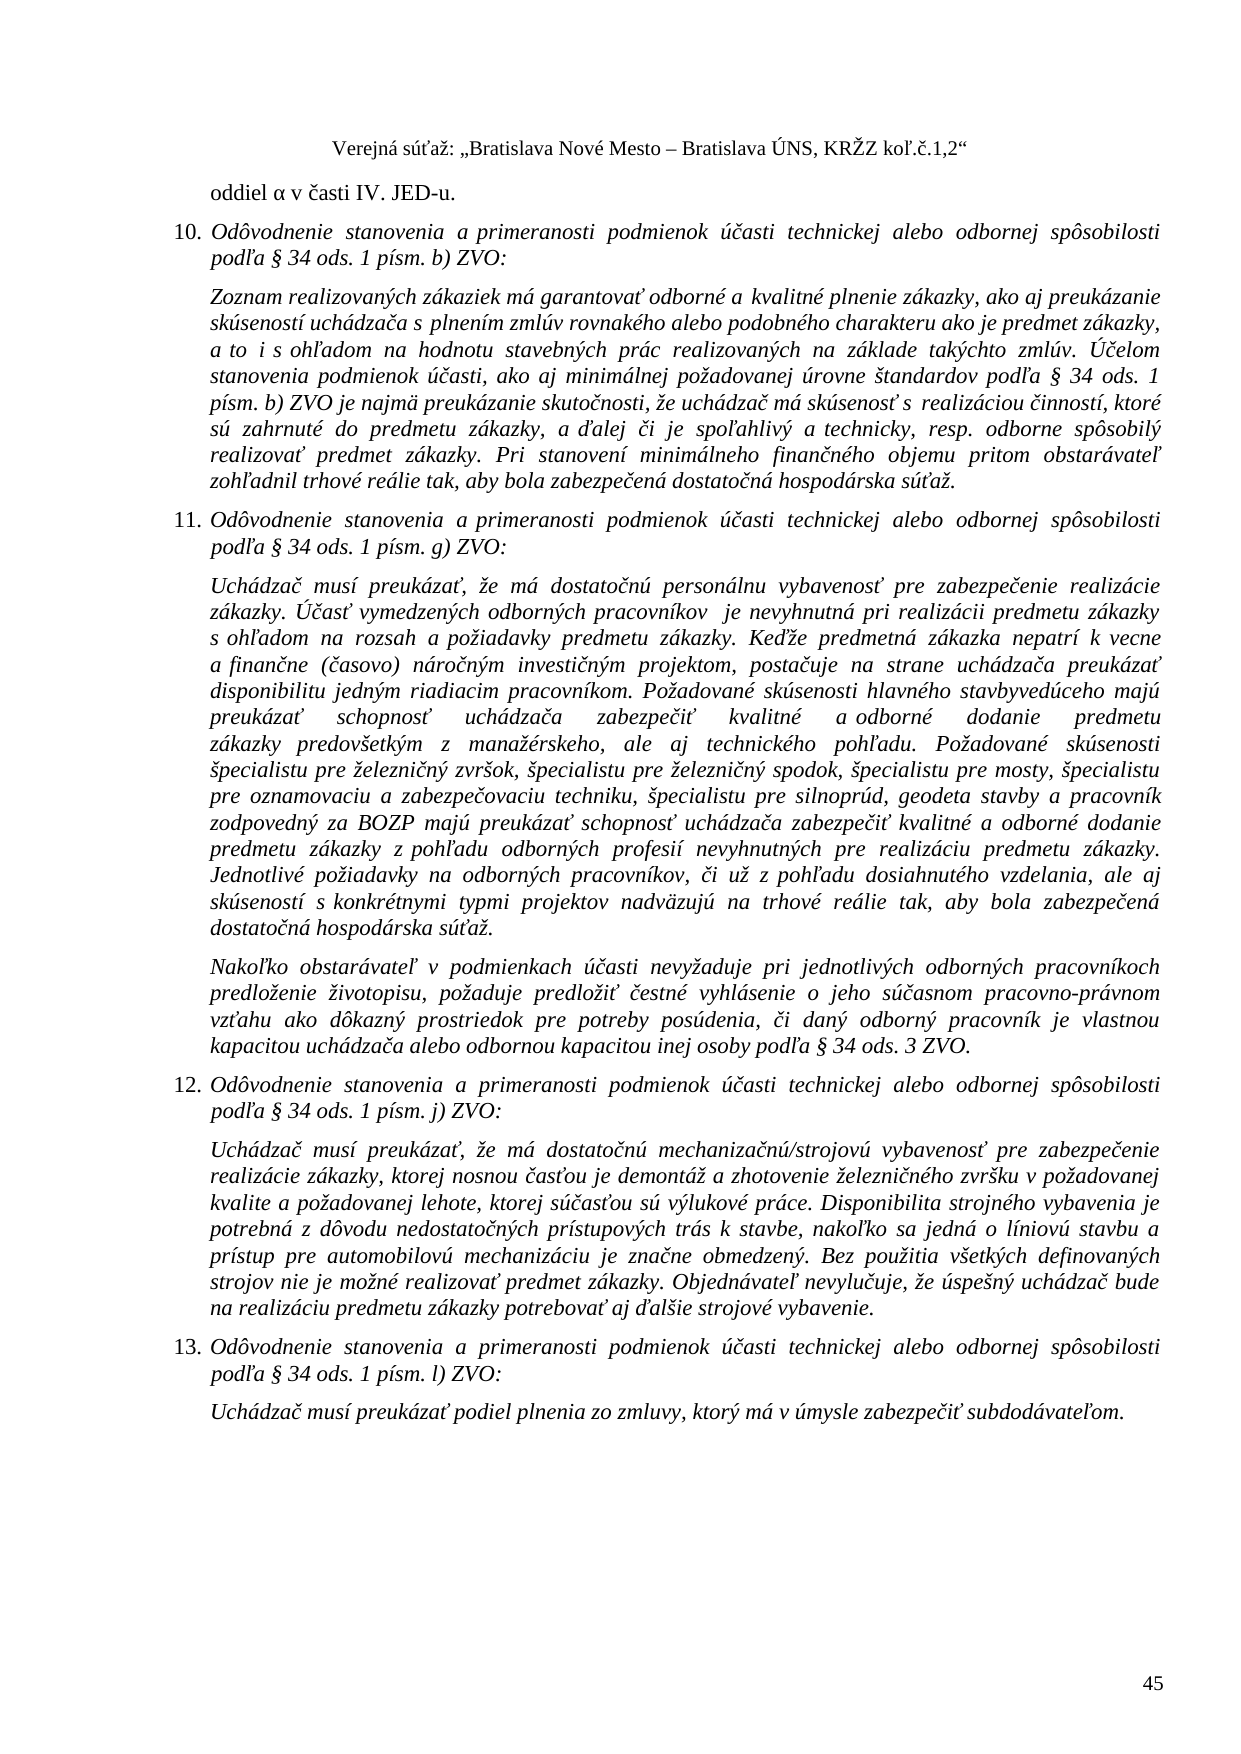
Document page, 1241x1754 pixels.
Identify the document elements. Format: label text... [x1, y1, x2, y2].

list Odôvodnenie stanovenia a primeranosti podmienok účasti technickej alebo odbornej spôsobilosti podľa § 34 ods. 1 písm. b) ZVO: [173, 218, 1163, 271]
text Uchádzač musí preukázať, že má dostatočnú mechanizačnú/strojovú vybavenosť pre zabezpečenie realizácie zákazky, ktorej nosnou časťou je demontáž a zhotovenie železničného zvršku v požadovanej kvalite a požadovanej lehote, ktorej súčasťou sú výlukové práce. Disponibilita strojného vybavenia je potrebná z dôvodu nedostatočných prístupových trás k stavbe, nakoľko sa jedná o líniovú stavbu a prístup pre automobilovú mechanizáciu je značne obmedzený. Bez použitia všetkých definovaných strojov nie je možné realizovať predmet zákazky. Objednávateľ nevylučuje, že úspešný uchádzač bude na realizáciu predmetu zákazky potrebovať aj ďalšie strojové vybavenie. [210, 1136, 1163, 1321]
text Uchádzač musí preukázať, že má dostatočnú personálnu vybavenosť pre zabezpečenie realizácie zákazky. Účasť vymedzených odborných pracovníkov je nevyhnutná pri realizácii predmetu zákazky s ohľadom na rozsah a požiadavky predmetu zákazky. Keďže predmetná zákazka nepatrí k vecne a finančne (časovo) náročným investičným projektom, postačuje na strane uchádzača preukázať disponibilitu jedným riadiacim pracovníkom. Požadované skúsenosti hlavného stavbyvedúceho majú preukázať schopnosť uchádzača zabezpečiť kvalitné a odborné dodanie predmetu zákazky predovšetkým z manažérskeho, ale aj technického pohľadu. Požadované skúsenosti špecialistu pre železničný zvršok, špecialistu pre železničný spodok, špecialistu pre mosty, špecialistu pre oznamovaciu a zabezpečovaciu techniku, špecialistu pre silnoprúd, geodeta stavby a pracovník zodpovedný za BOZP majú preukázať schopnosť uchádzača zabezpečiť kvalitné a odborné dodanie predmetu zákazky z pohľadu odborných profesií nevyhnutných pre realizáciu predmetu zákazky. Jednotlivé požiadavky na odborných pracovníkov, či už z pohľadu dosiahnutého vzdelania, ale aj skúseností s konkrétnymi typmi projektov nadväzujú na trhové reálie tak, aby bola zabezpečená dostatočná hospodárska súťaž. [210, 572, 1163, 941]
list Odôvodnenie stanovenia a primeranosti podmienok účasti technickej alebo odbornej spôsobilosti podľa § 34 ods. 1 písm. g) ZVO: [173, 506, 1163, 559]
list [173, 179, 1163, 205]
text Uchádzač musí preukázať podiel plnenia zo zmluvy, ktorý má v úmysle zabezpečiť subdodávateľom. [210, 1398, 1163, 1425]
list Odôvodnenie stanovenia a primeranosti podmienok účasti technickej alebo odbornej spôsobilosti podľa § 34 ods. 1 písm. j) ZVO: [173, 1071, 1163, 1124]
text Zoznam realizovaných zákaziek má garantovať odborné a kvalitné plnenie zákazky, ako aj preukázanie skúseností uchádzača s plnením zmlúv rovnakého alebo podobného charakteru ako je predmet zákazky, a to i s ohľadom na hodnotu stavebných prác realizovaných na základe takýchto zmlúv. Účelom stanovenia podmienok účasti, ako aj minimálnej požadovanej úrovne štandardov podľa § 34 ods. 1 písm. b) ZVO je najmä preukázanie skutočnosti, že uchádzač má skúsenosť s realizáciou činností, ktoré sú zahrnuté do predmetu zákazky, a ďalej či je spoľahlivý a technicky, resp. odborne spôsobilý realizovať predmet zákazky. Pri stanovení minimálneho finančného objemu pritom obstarávateľ zohľadnil trhové reálie tak, aby bola zabezpečená dostatočná hospodárska súťaž. [210, 283, 1163, 494]
text Nakoľko obstarávateľ v podmienkach účasti nevyžaduje pri jednotlivých odborných pracovníkoch predloženie životopisu, požaduje predložiť čestné vyhlásenie o jeho súčasnom pracovno-právnom vzťahu ako dôkazný prostriedok pre potreby posúdenia, či daný odborný pracovník je vlastnou kapacitou uchádzača alebo odbornou kapacitou inej osoby podľa § 34 ods. 3 ZVO. [210, 953, 1163, 1058]
list Odôvodnenie stanovenia a primeranosti podmienok účasti technickej alebo odbornej spôsobilosti podľa § 34 ods. 1 písm. l) ZVO: [173, 1333, 1163, 1386]
